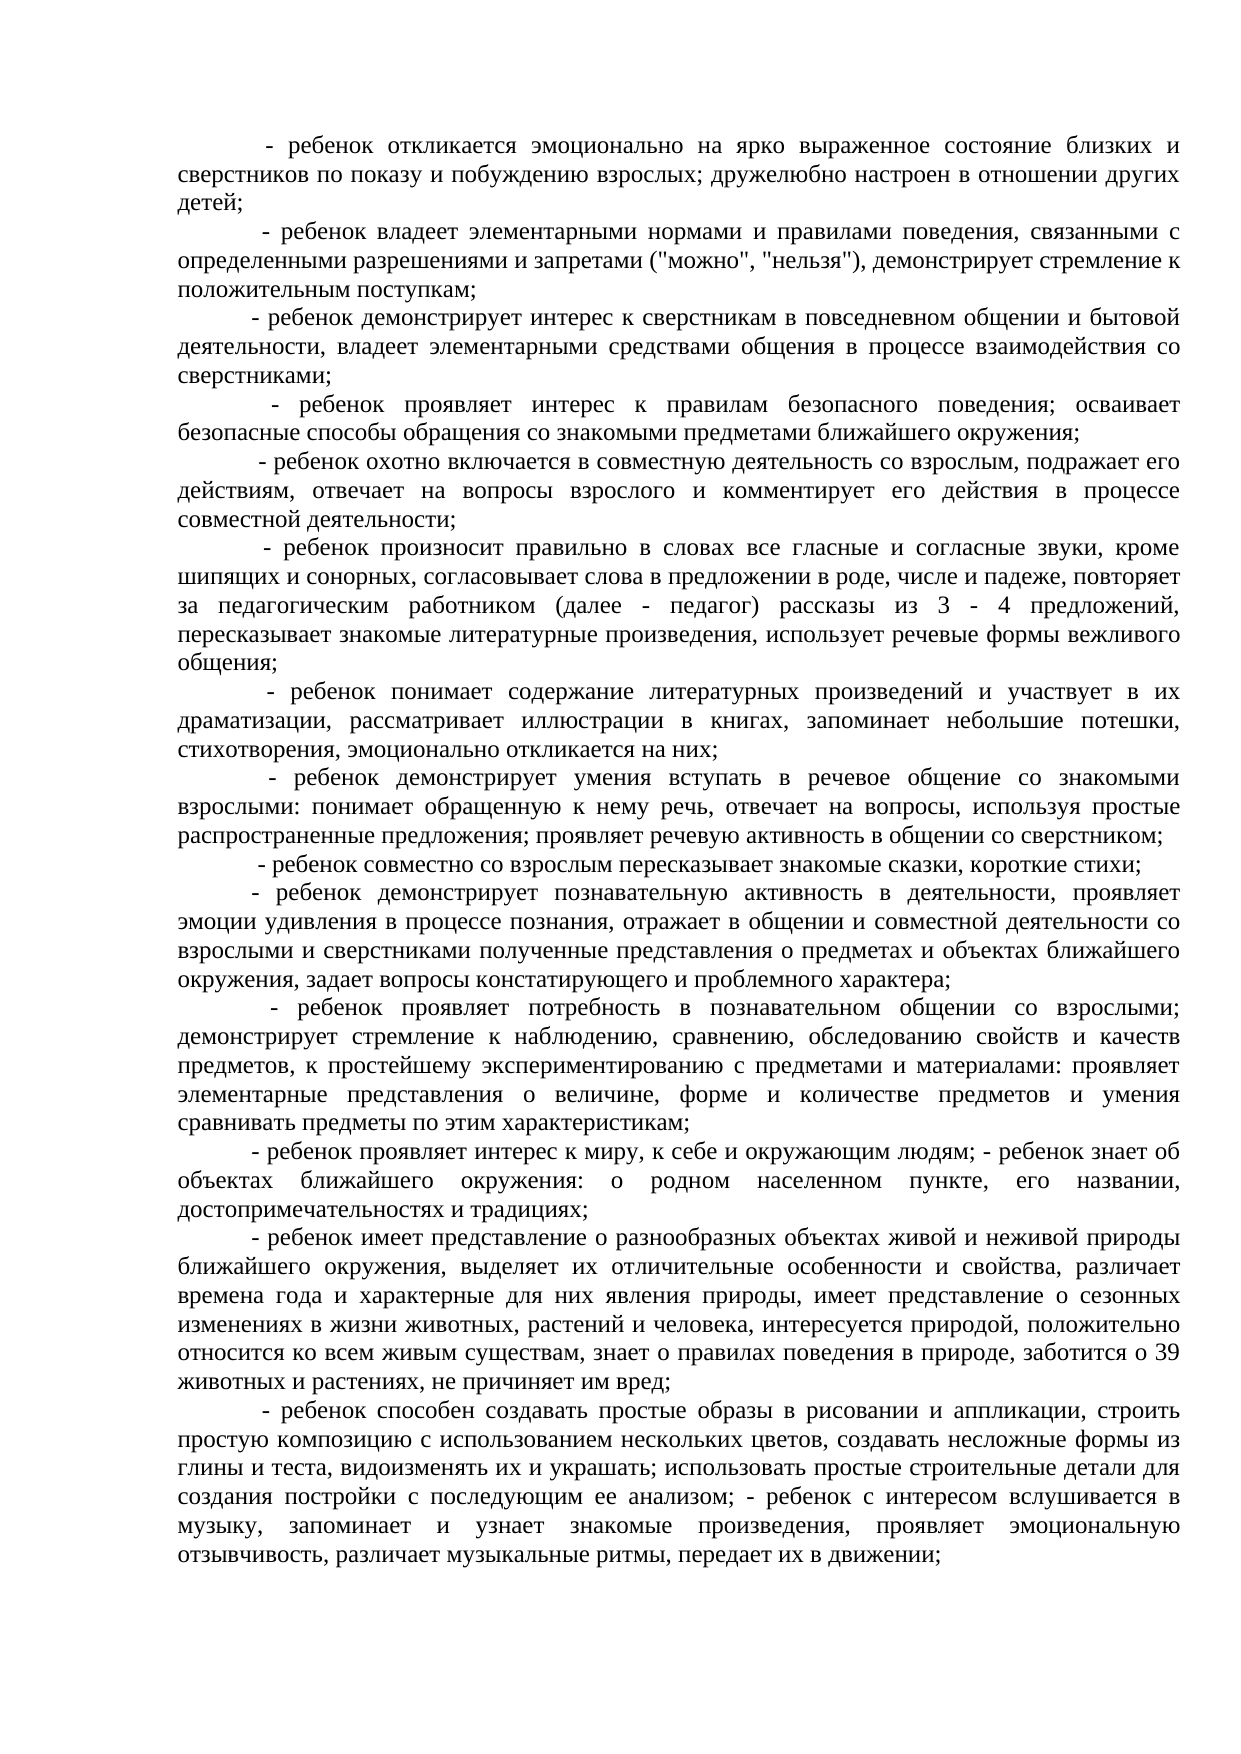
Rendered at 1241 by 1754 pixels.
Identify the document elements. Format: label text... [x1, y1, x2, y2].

text - ребенок охотно включается в совместную деятельность со взрослым, подражает его действиям, отвечает на вопросы взрослого и комментирует его действия в процессе совместной деятельности; [177, 446, 1181, 532]
text - ребенок понимает содержание литературных произведений и участвует в их драматизации, рассматривает иллюстрации в книгах, запоминает небольшие потешки, стихотворения, эмоционально откликается на них; [177, 676, 1181, 762]
text - ребенок откликается эмоционально на ярко выраженное состояние близких и сверстников по показу и побуждению взрослых; дружелюбно настроен в отношении других детей; [177, 130, 1181, 216]
text - ребенок проявляет интерес к миру, к себе и окружающим людям; - ребенок знает об объектах ближайшего окружения: о родном населенном пункте, его названии, достопримечательностях и традициях; [177, 1136, 1181, 1222]
text - ребенок совместно со взрослым пересказывает знакомые сказки, короткие стихи; [177, 849, 1181, 877]
text - ребенок демонстрирует умения вступать в речевое общение со знакомыми взрослыми: понимает обращенную к нему речь, отвечает на вопросы, используя простые распространенные предложения; проявляет речевую активность в общении со сверстником; [177, 762, 1181, 849]
text - ребенок произносит правильно в словах все гласные и согласные звуки, кроме шипящих и сонорных, согласовывает слова в предложении в роде, числе и падеже, повторяет за педагогическим работником (далее - педагог) рассказы из 3 - 4 предложений, пересказывает знакомые литературные произведения, использует речевые формы вежливого общения; [177, 532, 1181, 676]
text - ребенок проявляет потребность в познавательном общении со взрослыми; демонстрирует стремление к наблюдению, сравнению, обследованию свойств и качеств предметов, к простейшему экспериментированию с предметами и материалами: проявляет элементарные представления о величине, форме и количестве предметов и умения сравнивать предметы по этим характеристикам; [177, 992, 1181, 1136]
text - ребенок способен создавать простые образы в рисовании и аппликации, строить простую композицию с использованием нескольких цветов, создавать несложные формы из глины и теста, видоизменять их и украшать; использовать простые строительные детали для создания постройки с последующим ее анализом; - ребенок с интересом вслушивается в музыку, запоминает и узнает знакомые произведения, проявляет эмоциональную отзывчивость, различает музыкальные ритмы, передает их в движении; [177, 1395, 1181, 1567]
text - ребенок проявляет интерес к правилам безопасного поведения; осваивает безопасные способы обращения со знакомыми предметами ближайшего окружения; [177, 389, 1181, 446]
text - ребенок демонстрирует познавательную активность в деятельности, проявляет эмоции удивления в процессе познания, отражает в общении и совместной деятельности со взрослыми и сверстниками полученные представления о предметах и объектах ближайшего окружения, задает вопросы констатирующего и проблемного характера; [177, 877, 1181, 992]
text - ребенок демонстрирует интерес к сверстникам в повседневном общении и бытовой деятельности, владеет элементарными средствами общения в процессе взаимодействия со сверстниками; [177, 302, 1181, 389]
text - ребенок владеет элементарными нормами и правилами поведения, связанными с определенными разрешениями и запретами ("можно", "нельзя"), демонстрирует стремление к положительным поступкам; [177, 216, 1181, 302]
text - ребенок имеет представление о разнообразных объектах живой и неживой природы ближайшего окружения, выделяет их отличительные особенности и свойства, различает времена года и характерные для них явления природы, имеет представление о сезонных изменениях в жизни животных, растений и человека, интересуется природой, положительно относится ко всем живым существам, знает о правилах поведения в природе, заботится о 39 животных и растениях, не причиняет им вред; [177, 1222, 1181, 1395]
